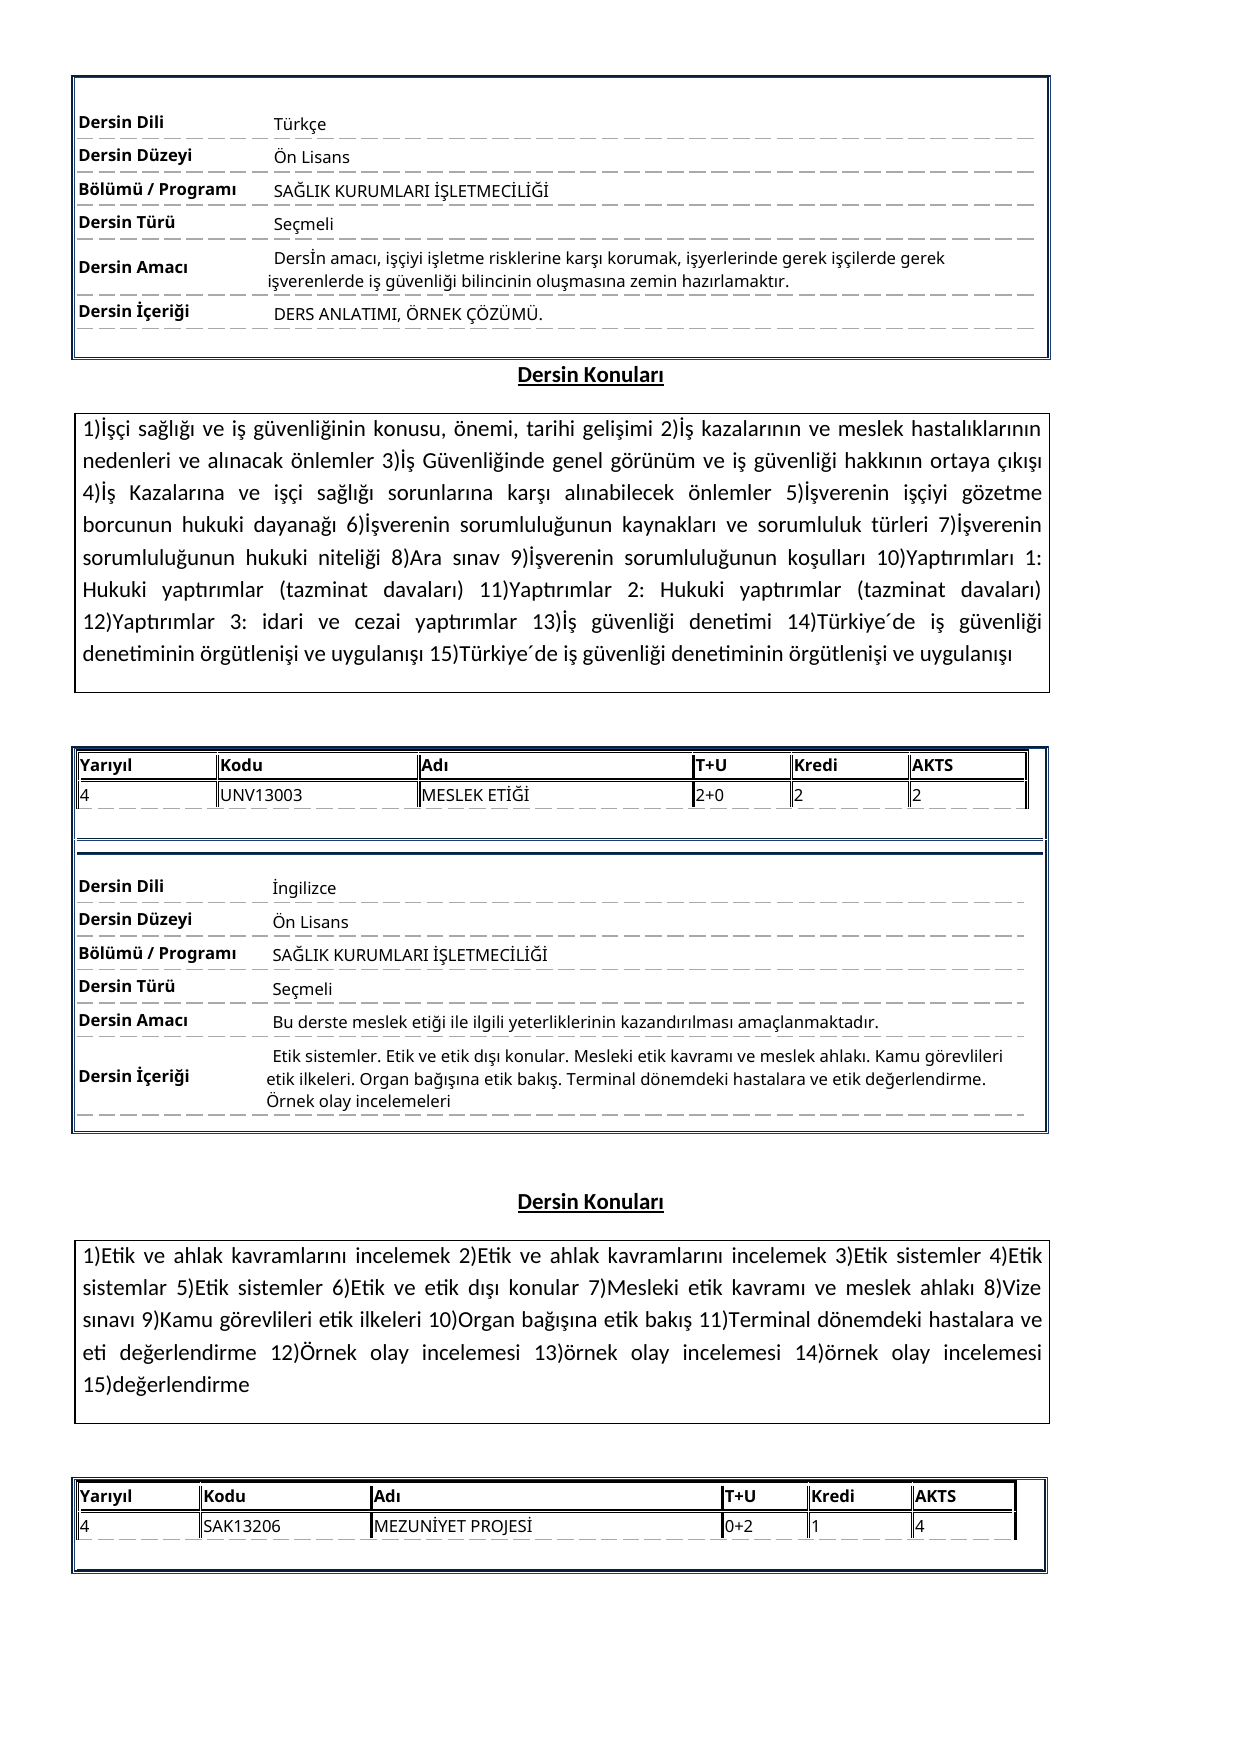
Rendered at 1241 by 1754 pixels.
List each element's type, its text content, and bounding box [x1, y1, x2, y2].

table_header 1)İşçi sağlığı ve iş güvenliğinin konusu, önemi, tarihi gelişimi 2)İş kazalarının ve meslek hastalıklarının nedenleri ve alınacak önlemler 3)İş Güvenliğinde genel görünüm ve iş güvenliği hakkının ortaya çıkışı 4)İş Kazalarına ve işçi sağlığı sorunlarına karşı alınabilecek önlemler 5)İşverenin işçiyi gözetme borcunun hukuki dayanağı 6)İşverenin sorumluluğunun kaynakları ve sorumluluk türleri 7)İşverenin sorumluluğunun hukuki niteliği 8)Ara sınav 9)İşverenin sorumluluğunun koşulları 10)Yaptırımları 1: Hukuki yaptırımlar (tazminat davaları) 11)Yaptırımlar 2: Hukuki yaptırımlar (tazminat davaları) 12)Yaptırımlar 3: idari ve cezai yaptırımlar 13)İş güvenliği denetimi 14)Türkiye´de iş güvenliği denetiminin örgütlenişi ve uygulanışı 15)Türkiye´de iş güvenliği denetiminin örgütlenişi ve uygulanışı [76, 414, 1049, 692]
table_header [75, 1480, 1044, 1568]
text Dersin Konuları [444, 360, 1165, 388]
table_header [75, 749, 1045, 837]
text Dersin Konuları [444, 1187, 1165, 1215]
table_header 1)Etik ve ahlak kavramlarını incelemek 2)Etik ve ahlak kavramlarını incelemek 3)Etik sistemler 4)Etik sistemlar 5)Etik sistemler 6)Etik ve etik dışı konular 7)Mesleki etik kavramı ve meslek ahlakı 8)Vize sınavı 9)Kamu görevlileri etik ilkeleri 10)Organ bağışına etik bakış 11)Terminal dönemdeki hastalara ve eti değerlendirme 12)Örnek olay incelemesi 13)örnek olay incelemesi 14)örnek olay incelemesi 15)değerlendirme [76, 1241, 1049, 1423]
table_cell [75, 852, 1045, 1131]
table_cell [75, 78, 1047, 357]
table_cell [75, 838, 1046, 852]
